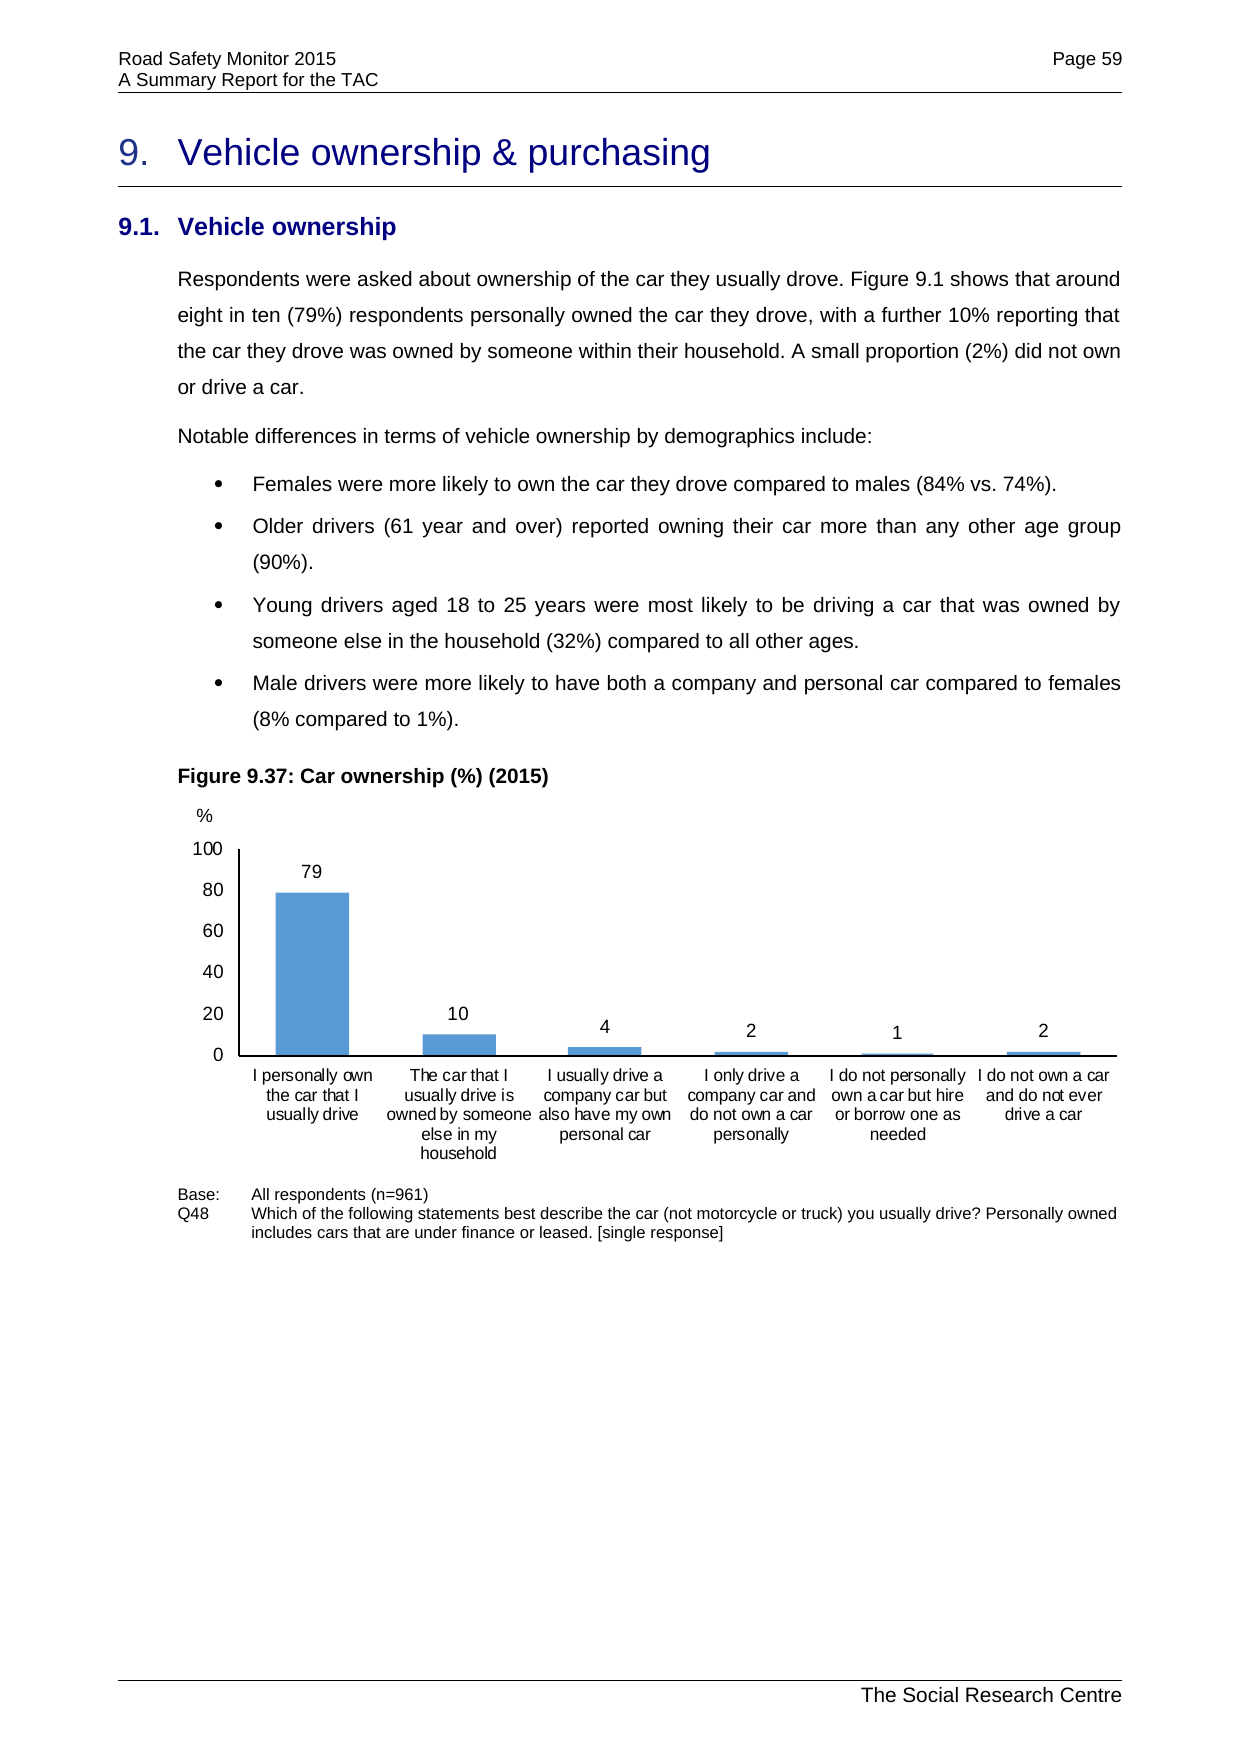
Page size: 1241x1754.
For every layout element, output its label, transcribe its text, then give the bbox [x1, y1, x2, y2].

subtitle Vehicle ownership & purchasing [118, 130, 1122, 186]
subtitle Vehicle ownership [118, 212, 1122, 240]
text Q48 Which of the following statements best describe the car (not motorcycle or truck) you usually drive? Personally owned includes cars that are under finance or leased. [single response] [177, 1203, 1122, 1242]
text Females were more likely to own the car they drove compared to males (84% vs. 74%). [215, 472, 1122, 496]
text Male drivers were more likely to have both a company and personal car compared to females (8% compared to 1%). [215, 671, 1122, 731]
text Base: All respondents (n=961) [177, 1185, 1122, 1203]
text Notable differences in terms of vehicle ownership by demographics include: [177, 423, 1122, 447]
text Older drivers (61 year and over) reported owning their car more than any other age group (90%). [215, 514, 1122, 574]
text Respondents were asked about ownership of the car they usually drove. Figure 9.1 shows that around eight in ten (79%) respondents personally owned the car they drove, with a further 10% reporting that the car they drove was owned by someone within their household. A small proportion (2%) did not own or drive a car. [177, 267, 1122, 399]
text Young drivers aged 18 to 25 years were most likely to be driving a car that was owned by someone else in the household (32%) compared to all other ages. [215, 592, 1122, 652]
